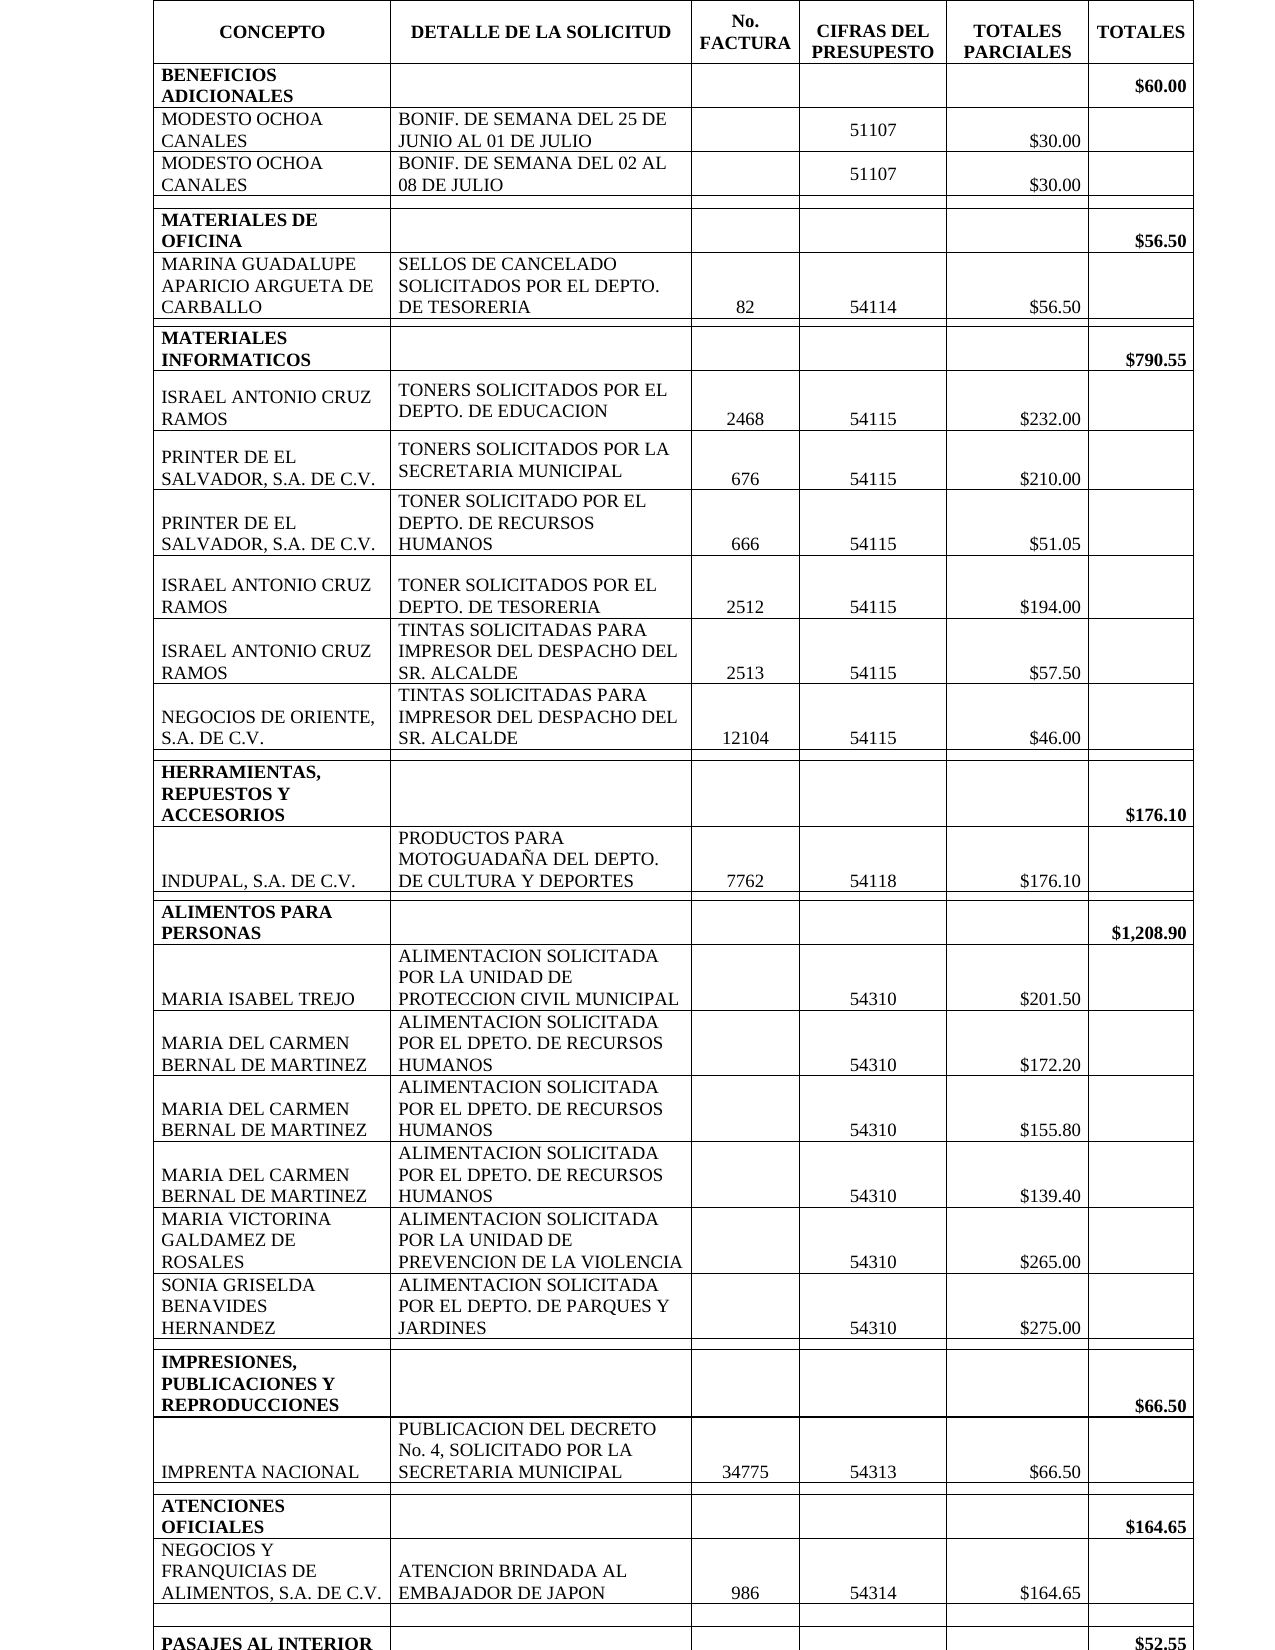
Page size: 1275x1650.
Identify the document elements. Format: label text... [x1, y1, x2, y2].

table_cell [692, 319, 799, 326]
table_cell [391, 1627, 691, 1650]
table_cell [947, 1483, 1088, 1493]
table_cell $265.00 [947, 1208, 1088, 1272]
table_cell ATENCION BRINDADA AL EMBAJADOR DE JAPON [391, 1539, 691, 1603]
table_cell [692, 152, 799, 195]
table_cell [154, 1483, 390, 1493]
table_cell [692, 1604, 799, 1626]
table_cell [947, 750, 1088, 760]
table_cell $201.50 [947, 945, 1088, 1009]
table_cell $176.10 [947, 827, 1088, 891]
table_cell [154, 1604, 390, 1626]
table_cell [154, 196, 390, 208]
table_cell [800, 892, 946, 899]
table_cell [800, 64, 946, 107]
table_cell 54314 [800, 1539, 946, 1603]
table_cell 2468 [692, 371, 799, 429]
table_cell PUBLICACION DEL DECRETO No. 4, SOLICITADO POR LA SECRETARIA MUNICIPAL [391, 1418, 691, 1482]
table_cell TONER SOLICITADOS POR EL DEPTO. DE TESORERIA [391, 556, 691, 617]
table_cell 666 [692, 490, 799, 555]
table_cell [947, 64, 1088, 107]
table_cell [1089, 1142, 1193, 1207]
table_cell ALIMENTOS PARA PERSONAS [154, 901, 390, 944]
table_cell 54115 [800, 556, 946, 617]
table_cell [1089, 196, 1193, 208]
table_cell [391, 196, 691, 208]
table_cell 54310 [800, 1011, 946, 1075]
table_cell [947, 1604, 1088, 1626]
table_cell 54118 [800, 827, 946, 891]
table_cell [800, 1627, 946, 1650]
table_cell [1089, 431, 1193, 489]
table_cell [800, 196, 946, 208]
table_cell [692, 209, 799, 252]
table_cell [1089, 945, 1193, 1009]
table_cell [1089, 152, 1193, 195]
table_cell 54115 [800, 490, 946, 555]
table_cell [692, 1495, 799, 1538]
table_cell MARIA ISABEL TREJO [154, 945, 390, 1009]
table_cell 51107 [800, 152, 946, 195]
table_cell [947, 1495, 1088, 1538]
table_cell ALIMENTACION SOLICITADA POR EL DPETO. DE RECURSOS HUMANOS [391, 1076, 691, 1141]
table_cell [391, 1495, 691, 1538]
table_cell 54310 [800, 1208, 946, 1272]
table_cell MODESTO OCHOA CANALES [154, 152, 390, 195]
table_cell BONIF. DE SEMANA DEL 02 AL 08 DE JULIO [391, 152, 691, 195]
table_cell [692, 1011, 799, 1075]
table_cell IMPRENTA NACIONAL [154, 1418, 390, 1482]
table_cell [1089, 108, 1193, 151]
table_cell $66.50 [1089, 1350, 1193, 1416]
table_cell [1089, 1076, 1193, 1141]
table_cell $30.00 [947, 108, 1088, 151]
table_cell 54310 [800, 1076, 946, 1141]
table_cell $56.50 [947, 253, 1088, 318]
table_cell [391, 761, 691, 826]
table_cell $275.00 [947, 1274, 1088, 1338]
table_cell MATERIALES DE OFICINA [154, 209, 390, 252]
table_cell NEGOCIOS DE ORIENTE, S.A. DE C.V. [154, 684, 390, 749]
table_cell [800, 1339, 946, 1349]
table_cell MARIA VICTORINA GALDAMEZ DE ROSALES [154, 1208, 390, 1272]
table_cell $56.50 [1089, 209, 1193, 252]
table_cell [1089, 556, 1193, 617]
table_cell ISRAEL ANTONIO CRUZ RAMOS [154, 371, 390, 429]
table_cell [800, 327, 946, 370]
table_cell [692, 1076, 799, 1141]
table_cell PRODUCTOS PARA MOTOGUADAÑA DEL DEPTO. DE CULTURA Y DEPORTES [391, 827, 691, 891]
table_cell MODESTO OCHOA CANALES [154, 108, 390, 151]
table_cell $155.80 [947, 1076, 1088, 1141]
table_cell [1089, 1604, 1193, 1626]
table_cell MARIA DEL CARMEN BERNAL DE MARTINEZ [154, 1076, 390, 1141]
table_cell [800, 1604, 946, 1626]
table_cell $232.00 [947, 371, 1088, 429]
table_cell [692, 327, 799, 370]
table_cell PASAJES AL INTERIOR [154, 1627, 390, 1650]
table_cell $210.00 [947, 431, 1088, 489]
table_cell [391, 750, 691, 760]
table_cell [800, 901, 946, 944]
table_cell 54115 [800, 684, 946, 749]
table_cell [391, 327, 691, 370]
table_cell [154, 750, 390, 760]
table_header CIFRAS DEL PRESUPESTO [800, 1, 946, 63]
table_cell [947, 1339, 1088, 1349]
table_cell $172.20 [947, 1011, 1088, 1075]
table_cell MARIA DEL CARMEN BERNAL DE MARTINEZ [154, 1142, 390, 1207]
table_cell [692, 1627, 799, 1650]
table_cell 34775 [692, 1418, 799, 1482]
table_cell 51107 [800, 108, 946, 151]
table_cell 82 [692, 253, 799, 318]
table_cell [1089, 1339, 1193, 1349]
table_cell 54115 [800, 431, 946, 489]
table_cell [1089, 1011, 1193, 1075]
table_header TOTALES PARCIALES [947, 1, 1088, 63]
table_cell [947, 209, 1088, 252]
table_cell $139.40 [947, 1142, 1088, 1207]
table_cell [1089, 1208, 1193, 1272]
table_cell [692, 64, 799, 107]
table_cell [692, 945, 799, 1009]
table_cell [947, 319, 1088, 326]
table_cell MARINA GUADALUPE APARICIO ARGUETA DE CARBALLO [154, 253, 390, 318]
table_cell 54310 [800, 945, 946, 1009]
table_cell [1089, 253, 1193, 318]
table_cell $194.00 [947, 556, 1088, 617]
table_cell BENEFICIOS ADICIONALES [154, 64, 390, 107]
table_cell NEGOCIOS Y FRANQUICIAS DE ALIMENTOS, S.A. DE C.V. [154, 1539, 390, 1603]
table_cell [800, 1350, 946, 1416]
table_cell ALIMENTACION SOLICITADA POR LA UNIDAD DE PROTECCION CIVIL MUNICIPAL [391, 945, 691, 1009]
table_cell 54114 [800, 253, 946, 318]
table_cell $51.05 [947, 490, 1088, 555]
table_cell [154, 1339, 390, 1349]
table_cell TONER SOLICITADO POR EL DEPTO. DE RECURSOS HUMANOS [391, 490, 691, 555]
table_cell MARIA DEL CARMEN BERNAL DE MARTINEZ [154, 1011, 390, 1075]
table_cell [692, 901, 799, 944]
table_cell 54310 [800, 1274, 946, 1338]
table_cell 2513 [692, 619, 799, 683]
table_cell [391, 1483, 691, 1493]
table_cell [692, 1339, 799, 1349]
table_cell [1089, 892, 1193, 899]
table_cell [1089, 619, 1193, 683]
table_cell [391, 901, 691, 944]
table_cell [391, 319, 691, 326]
table_cell PRINTER DE EL SALVADOR, S.A. DE C.V. [154, 490, 390, 555]
table_cell [692, 196, 799, 208]
table_cell IMPRESIONES, PUBLICACIONES Y REPRODUCCIONES [154, 1350, 390, 1416]
table_cell [800, 1495, 946, 1538]
table_cell [1089, 750, 1193, 760]
table_cell $30.00 [947, 152, 1088, 195]
table_cell $176.10 [1089, 761, 1193, 826]
table_cell [1089, 490, 1193, 555]
table_cell [800, 761, 946, 826]
table_cell TINTAS SOLICITADAS PARA IMPRESOR DEL DESPACHO DEL SR. ALCALDE [391, 619, 691, 683]
table_cell [391, 1604, 691, 1626]
table_cell ATENCIONES OFICIALES [154, 1495, 390, 1538]
table_cell [391, 1339, 691, 1349]
table_cell TONERS SOLICITADOS POR LA SECRETARIA MUNICIPAL [391, 431, 691, 489]
table_cell [391, 892, 691, 899]
table_cell [154, 892, 390, 899]
table_cell 12104 [692, 684, 799, 749]
table_cell $66.50 [947, 1418, 1088, 1482]
table_cell $164.65 [947, 1539, 1088, 1603]
table_cell [800, 750, 946, 760]
table_header CONCEPTO [154, 1, 390, 63]
table_cell [947, 1627, 1088, 1650]
table_cell [391, 64, 691, 107]
table_cell 54115 [800, 371, 946, 429]
table_cell PRINTER DE EL SALVADOR, S.A. DE C.V. [154, 431, 390, 489]
table_cell $1,208.90 [1089, 901, 1193, 944]
table_cell $52.55 [1089, 1627, 1193, 1650]
table_cell [391, 209, 691, 252]
table_cell 676 [692, 431, 799, 489]
table_cell 2512 [692, 556, 799, 617]
table_cell [947, 761, 1088, 826]
table_cell TONERS SOLICITADOS POR EL DEPTO. DE EDUCACION [391, 371, 691, 429]
table_cell $164.65 [1089, 1495, 1193, 1538]
table_cell [692, 761, 799, 826]
table_header DETALLE DE LA SOLICITUD [391, 1, 691, 63]
table_cell [1089, 319, 1193, 326]
table_cell [1089, 684, 1193, 749]
table_header TOTALES [1089, 1, 1193, 63]
table_cell [947, 1350, 1088, 1416]
table_cell 54115 [800, 619, 946, 683]
table_cell [1089, 827, 1193, 891]
table_cell [692, 1208, 799, 1272]
table_cell MATERIALES INFORMATICOS [154, 327, 390, 370]
table_cell INDUPAL, S.A. DE C.V. [154, 827, 390, 891]
table_cell SONIA GRISELDA BENAVIDES HERNANDEZ [154, 1274, 390, 1338]
table_cell ALIMENTACION SOLICITADA POR LA UNIDAD DE PREVENCION DE LA VIOLENCIA [391, 1208, 691, 1272]
table_cell $57.50 [947, 619, 1088, 683]
table_cell [947, 327, 1088, 370]
table_cell [692, 892, 799, 899]
table_cell [692, 108, 799, 151]
table_cell HERRAMIENTAS, REPUESTOS Y ACCESORIOS [154, 761, 390, 826]
table_cell ALIMENTACION SOLICITADA POR EL DPETO. DE RECURSOS HUMANOS [391, 1011, 691, 1075]
table_cell ISRAEL ANTONIO CRUZ RAMOS [154, 556, 390, 617]
table_cell TINTAS SOLICITADAS PARA IMPRESOR DEL DESPACHO DEL SR. ALCALDE [391, 684, 691, 749]
table_cell [1089, 1539, 1193, 1603]
table_cell $790.55 [1089, 327, 1193, 370]
table_cell [1089, 371, 1193, 429]
table_header No. FACTURA [692, 1, 799, 63]
table_cell [154, 319, 390, 326]
table_cell 7762 [692, 827, 799, 891]
table_cell $60.00 [1089, 64, 1193, 107]
table_cell [1089, 1418, 1193, 1482]
table_cell [1089, 1274, 1193, 1338]
table_cell $46.00 [947, 684, 1088, 749]
table_cell [947, 901, 1088, 944]
table_cell 54310 [800, 1142, 946, 1207]
table_cell [800, 319, 946, 326]
table_cell [692, 1350, 799, 1416]
table_cell [800, 1483, 946, 1493]
table_cell [692, 1142, 799, 1207]
table_cell [692, 750, 799, 760]
table_cell [947, 892, 1088, 899]
table_cell 986 [692, 1539, 799, 1603]
table_cell ALIMENTACION SOLICITADA POR EL DEPTO. DE PARQUES Y JARDINES [391, 1274, 691, 1338]
table_cell [692, 1483, 799, 1493]
table_cell [391, 1350, 691, 1416]
table_cell SELLOS DE CANCELADO SOLICITADOS POR EL DEPTO. DE TESORERIA [391, 253, 691, 318]
table_cell [800, 209, 946, 252]
table_cell [947, 196, 1088, 208]
table_cell BONIF. DE SEMANA DEL 25 DE JUNIO AL 01 DE JULIO [391, 108, 691, 151]
table_cell ALIMENTACION SOLICITADA POR EL DPETO. DE RECURSOS HUMANOS [391, 1142, 691, 1207]
table_cell [1089, 1483, 1193, 1493]
table_cell 54313 [800, 1418, 946, 1482]
table_cell [692, 1274, 799, 1338]
table_cell ISRAEL ANTONIO CRUZ RAMOS [154, 619, 390, 683]
